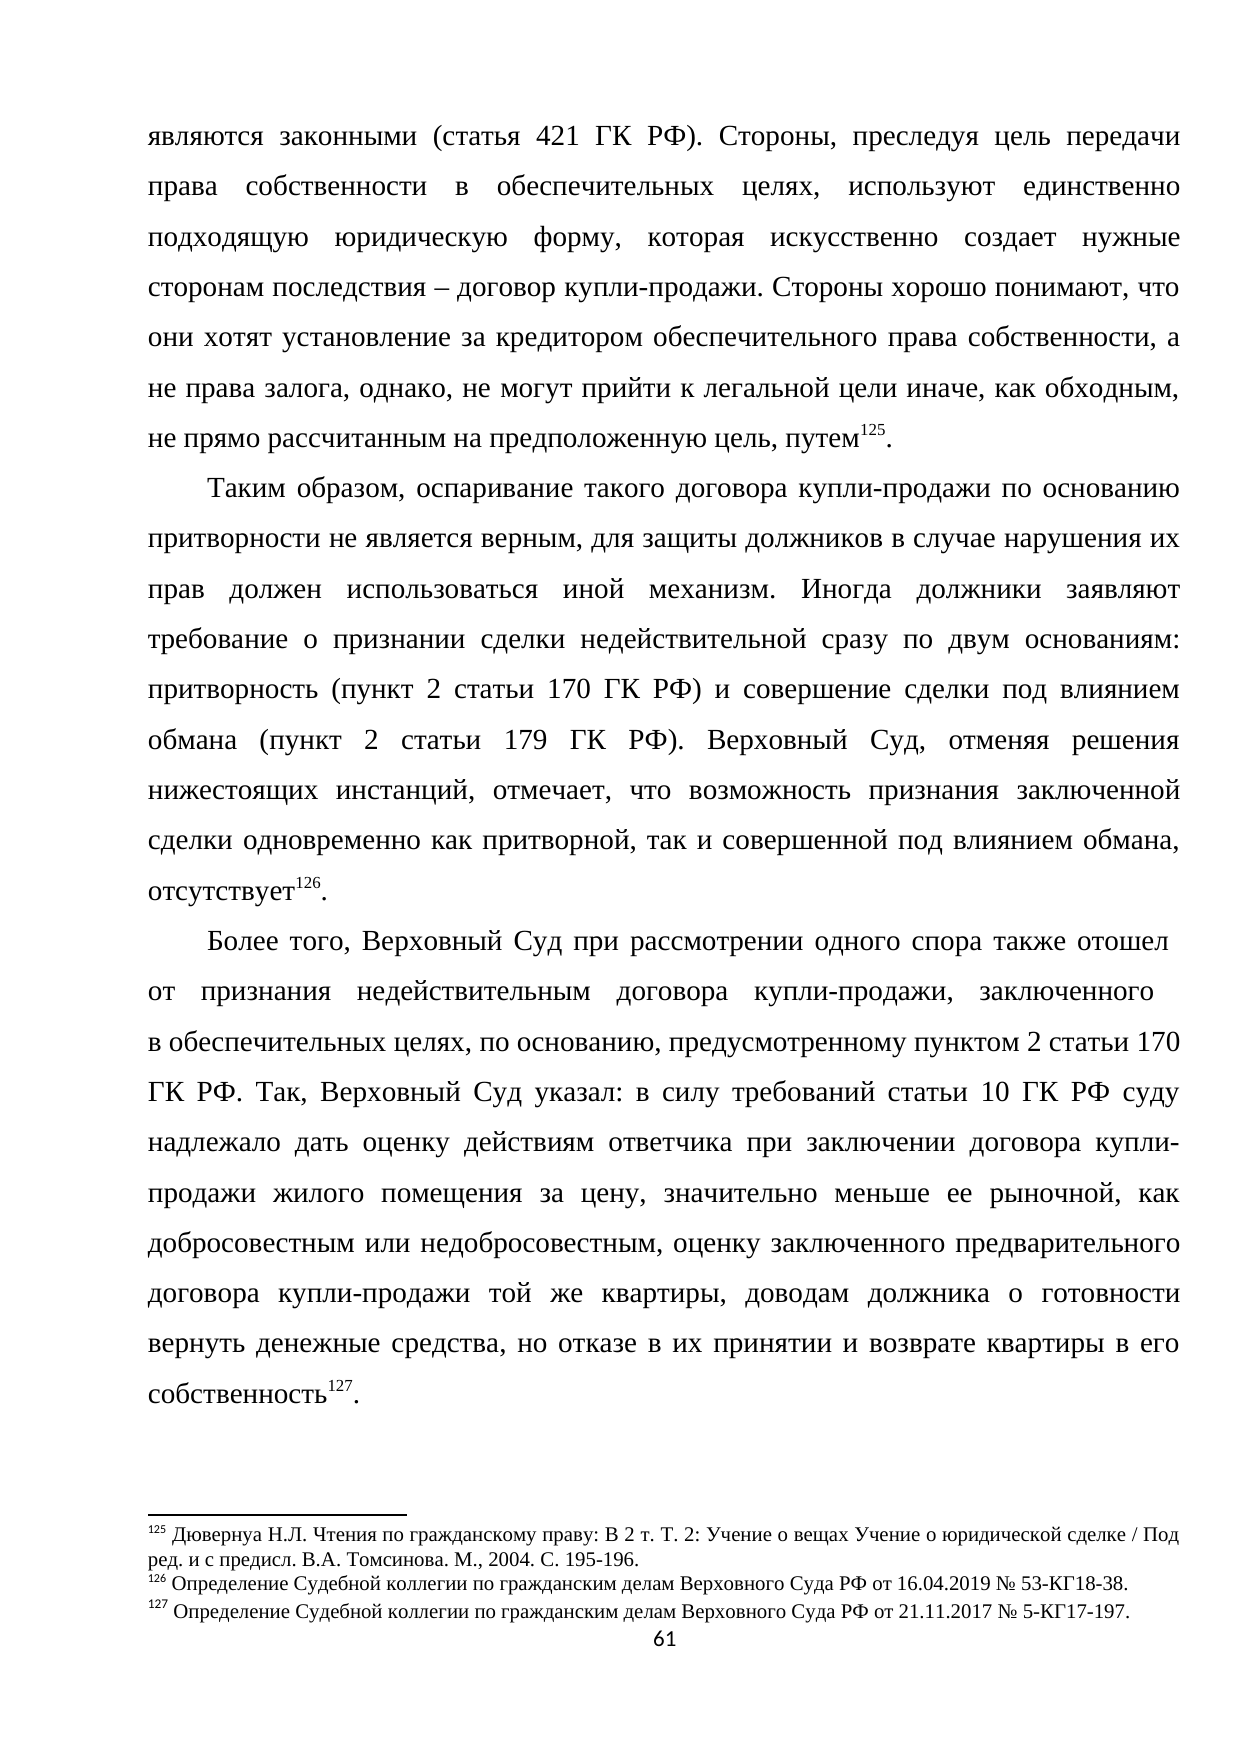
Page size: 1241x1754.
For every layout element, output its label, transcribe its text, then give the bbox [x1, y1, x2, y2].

text Таким образом, оспаривание такого договора купли-продажи по основанию притворности не является верным, для защиты должников в случае нарушения их прав должен использоваться иной механизм. Иногда должники заявляют требование о признании сделки недействительной сразу по двум основаниям: притворность (пункт 2 статьи 170 ГК РФ) и совершение сделки под влиянием обмана (пункт 2 статьи 179 ГК РФ). Верховный Суд, отменяя решения нижестоящих инстанций, отмечает, что возможность признания заключенной сделки одновременно как притворной, так и совершенной под влиянием обмана, отсутствует. [148, 470, 1181, 906]
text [148, 118, 1181, 453]
text Более того, Верховный Суд при рассмотрении одного спора также отошел от признания недействительным договора купли-продажи, заключенного в обеспечительных целях, по основанию, предусмотренному пунктом 2 статьи 170 ГК РФ. Так, Верховный Суд указал: в силу требований статьи 10 ГК РФ суду надлежало дать оценку действиям ответчика при заключении договора купли-продажи жилого помещения за цену, значительно меньше ее рыночной, как добросовестным или недобросовестным, оценку заключенного предварительного договора купли-продажи той же квартиры, доводам должника о готовности вернуть денежные средства, но отказе в их принятии и возврате квартиры в его собственность. [148, 923, 1181, 1409]
